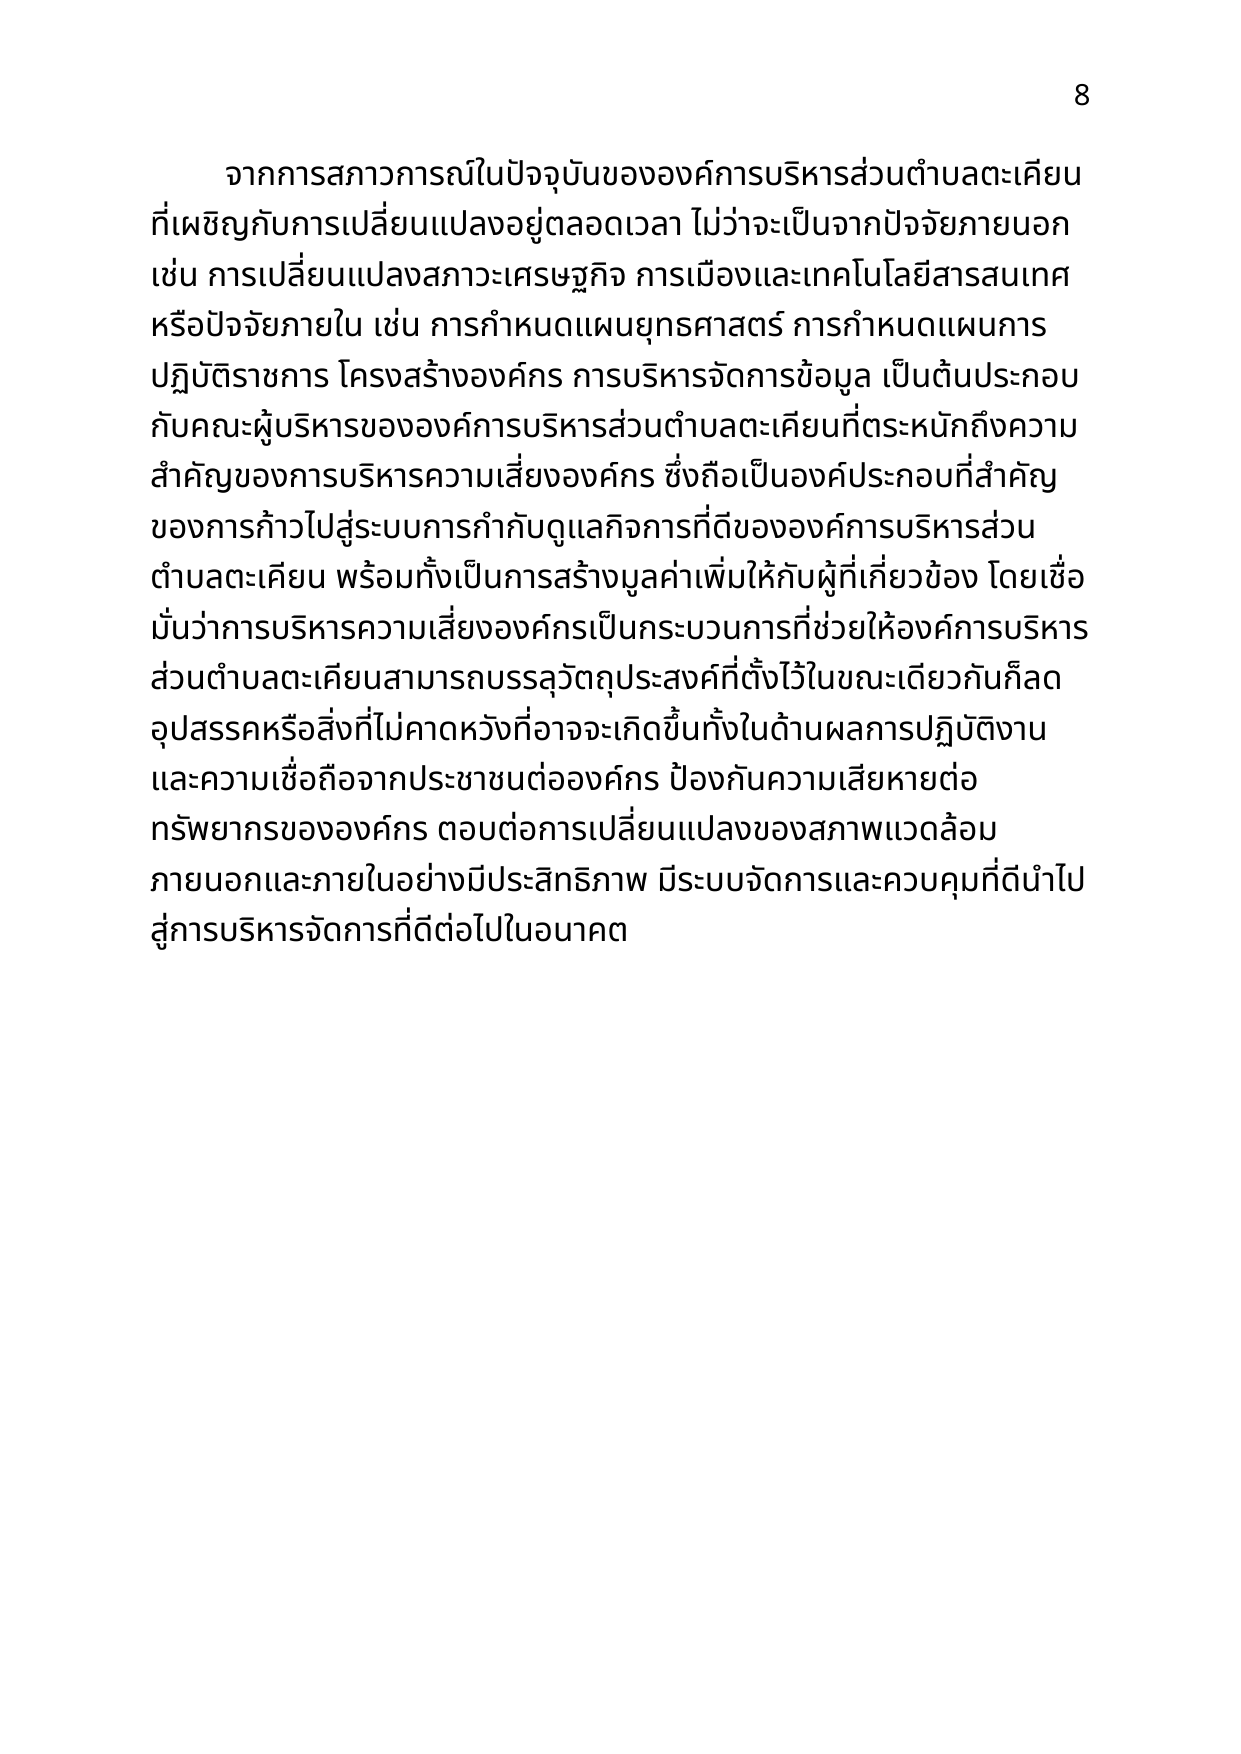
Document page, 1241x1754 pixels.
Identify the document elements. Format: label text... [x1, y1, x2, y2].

text จากการสภาวการณ์ในปัจจุบันขององค์การบริหารส่วนตำบลตะเคียน ที่เผชิญกับการเปลี่ยนแปลงอยู่ตลอดเวลา ไม่ว่าจะเป็นจากปัจจัยภายนอก เช่น การเปลี่ยนแปลงสภาวะเศรษฐกิจ การเมืองและเทคโนโลยีสารสนเทศ หรือปัจจัยภายใน เช่น การกำหนดแผนยุทธศาสตร์ การกำหนดแผนการปฏิบัติราชการ โครงสร้างองค์กร การบริหารจัดการข้อมูล เป็นต้นประกอบกับคณะผู้บริหารขององค์การบริหารส่วนตำบลตะเคียนที่ตระหนักถึงความสำคัญของการบริหารความเสี่ยงองค์กร ซึ่งถือเป็นองค์ประกอบที่สำคัญของการก้าวไปสู่ระบบการกำกับดูแลกิจการที่ดีขององค์การบริหารส่วนตำบลตะเคียน พร้อมทั้งเป็นการสร้างมูลค่าเพิ่มให้กับผู้ที่เกี่ยวข้อง โดยเชื่อมั่นว่าการบริหารความเสี่ยงองค์กรเป็นกระบวนการที่ช่วยให้องค์การบริหารส่วนตำบลตะเคียนสามารถบรรลุวัตถุประสงค์ที่ตั้งไว้ในขณะเดียวกันก็ลดอุปสรรคหรือสิ่งที่ไม่คาดหวังที่อาจจะเกิดขึ้นทั้งในด้านผลการปฏิบัติงานและความเชื่อถือจากประชาชนต่อองค์กร ป้องกันความเสียหายต่อทรัพยากรขององค์กร ตอบต่อการเปลี่ยนแปลงของสภาพแวดล้อมภายนอกและภายในอย่างมีประสิทธิภาพ มีระบบจัดการและควบคุมที่ดีนำไปสู่การบริหารจัดการที่ดีต่อไปในอนาคต [150, 150, 1090, 957]
